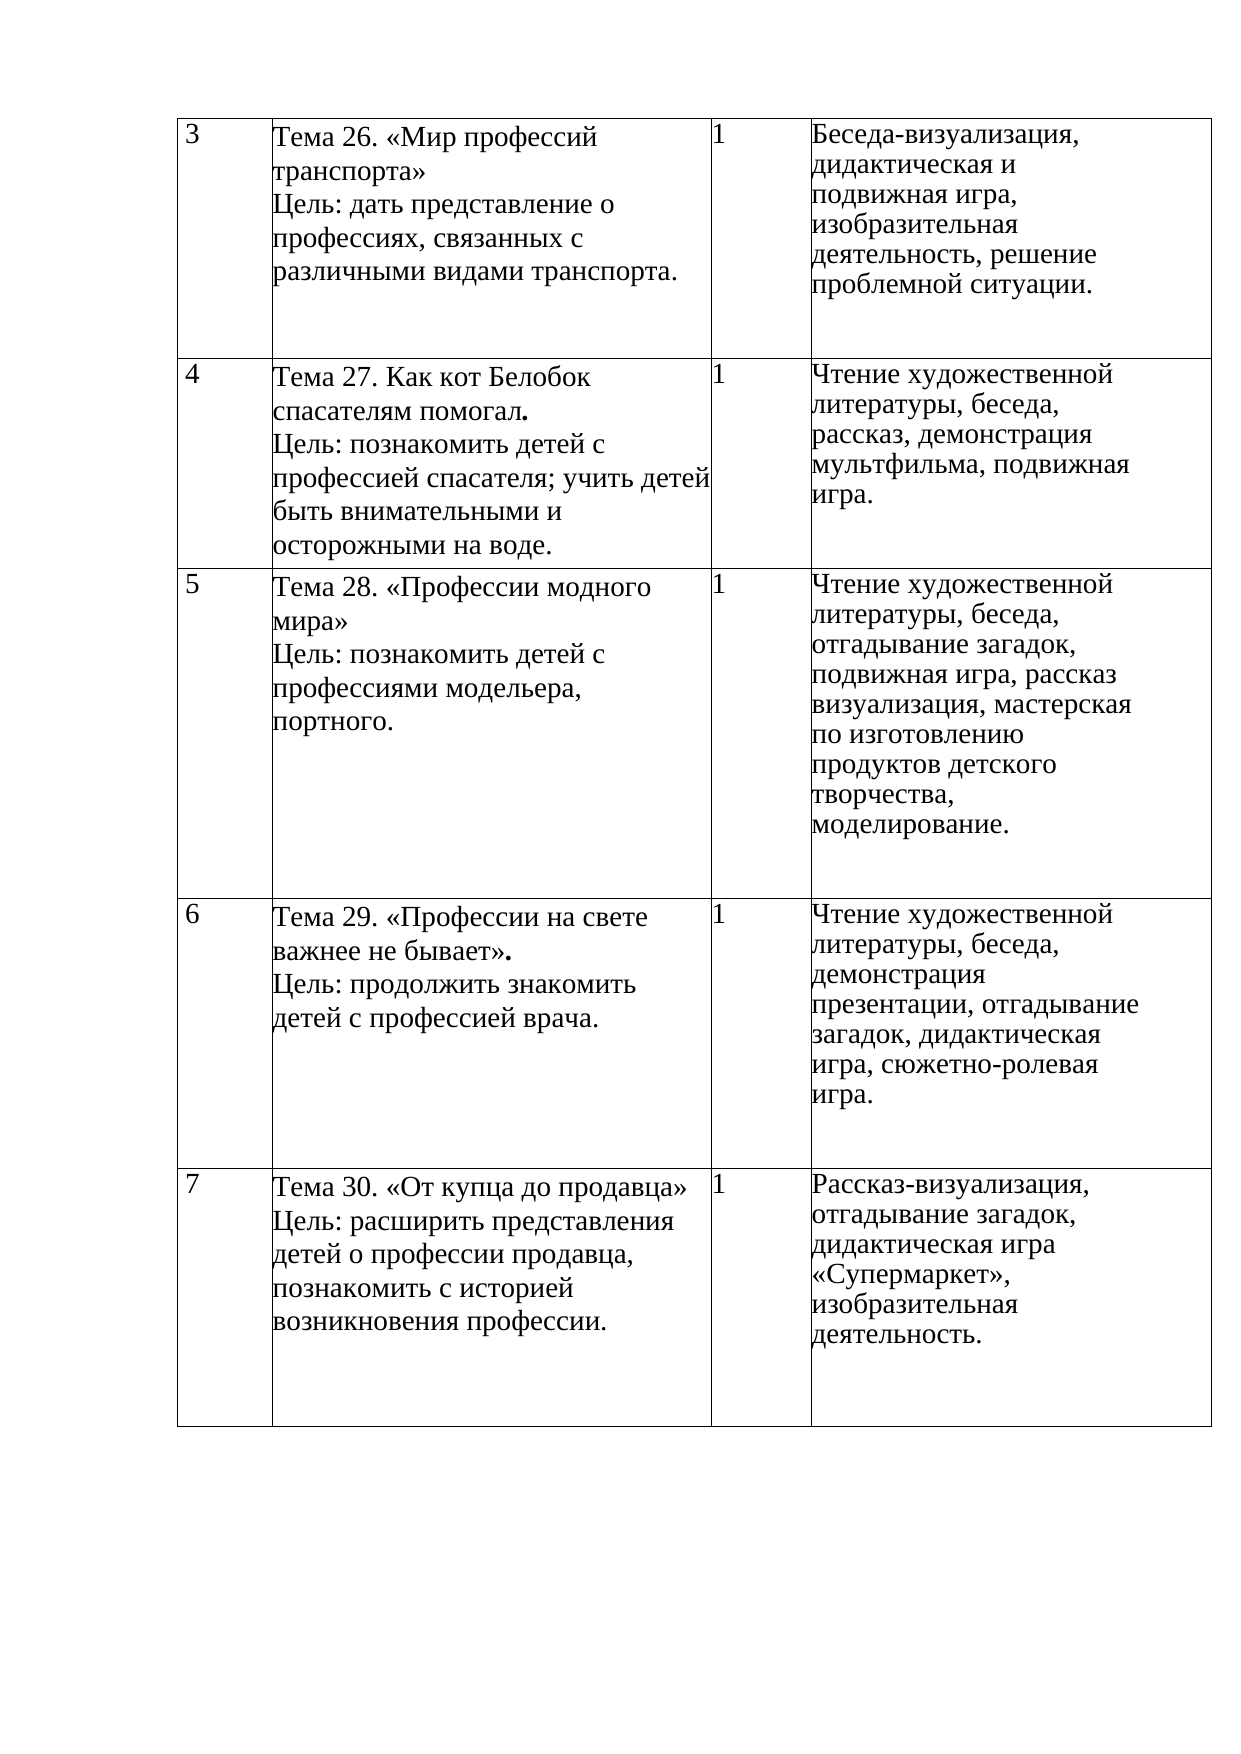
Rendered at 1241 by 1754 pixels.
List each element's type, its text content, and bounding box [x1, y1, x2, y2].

table_cell 1 [712, 119, 811, 358]
table_cell Тема 29. «Профессии на свете важнее не бывает». Цель: продолжить знакомить детей с профессией врача. [273, 899, 711, 1168]
table_cell 1 [712, 359, 811, 568]
table_cell Тема 28. «Профессии модного мира» Цель: познакомить детей с профессиями модельера, портного. [273, 569, 711, 898]
table_cell Рассказ-визуализация, отгадывание загадок, дидактическая игра «Супермаркет», изобразительная деятельность. [812, 1169, 1211, 1426]
table_cell 5 [178, 569, 272, 898]
table_cell Тема 30. «От купца до продавца» Цель: расширить представления детей о профессии продавца, познакомить с историей возникновения профессии. [273, 1169, 711, 1426]
table_cell Тема 26. «Мир профессий транспорта» Цель: дать представление о профессиях, связанных с различными видами транспорта. [273, 119, 711, 358]
table_cell Чтение художественной литературы, беседа, отгадывание загадок, подвижная игра, рассказ визуализация, мастерская по изготовлению продуктов детского творчества, моделирование. [812, 569, 1211, 898]
table_cell 7 [178, 1169, 272, 1426]
table_cell 6 [178, 899, 272, 1168]
table_cell Чтение художественной литературы, беседа, демонстрация презентации, отгадывание загадок, дидактическая игра, сюжетно-ролевая игра. [812, 899, 1211, 1168]
table_cell 1 [712, 899, 811, 1168]
table_cell Тема 27. Как кот Белобок спасателям помогал. Цель: познакомить детей с профессией спасателя; учить детей быть внимательными и осторожными на воде. [273, 359, 711, 568]
table_cell 4 [178, 359, 272, 568]
table_cell 1 [712, 1169, 811, 1426]
table_cell 1 [712, 569, 811, 898]
table_cell 3 [178, 119, 272, 358]
table_cell Беседа-визуализация, дидактическая и подвижная игра, изобразительная деятельность, решение проблемной ситуации. [812, 119, 1211, 358]
table_cell Чтение художественной литературы, беседа, рассказ, демонстрация мультфильма, подвижная игра. [812, 359, 1211, 568]
